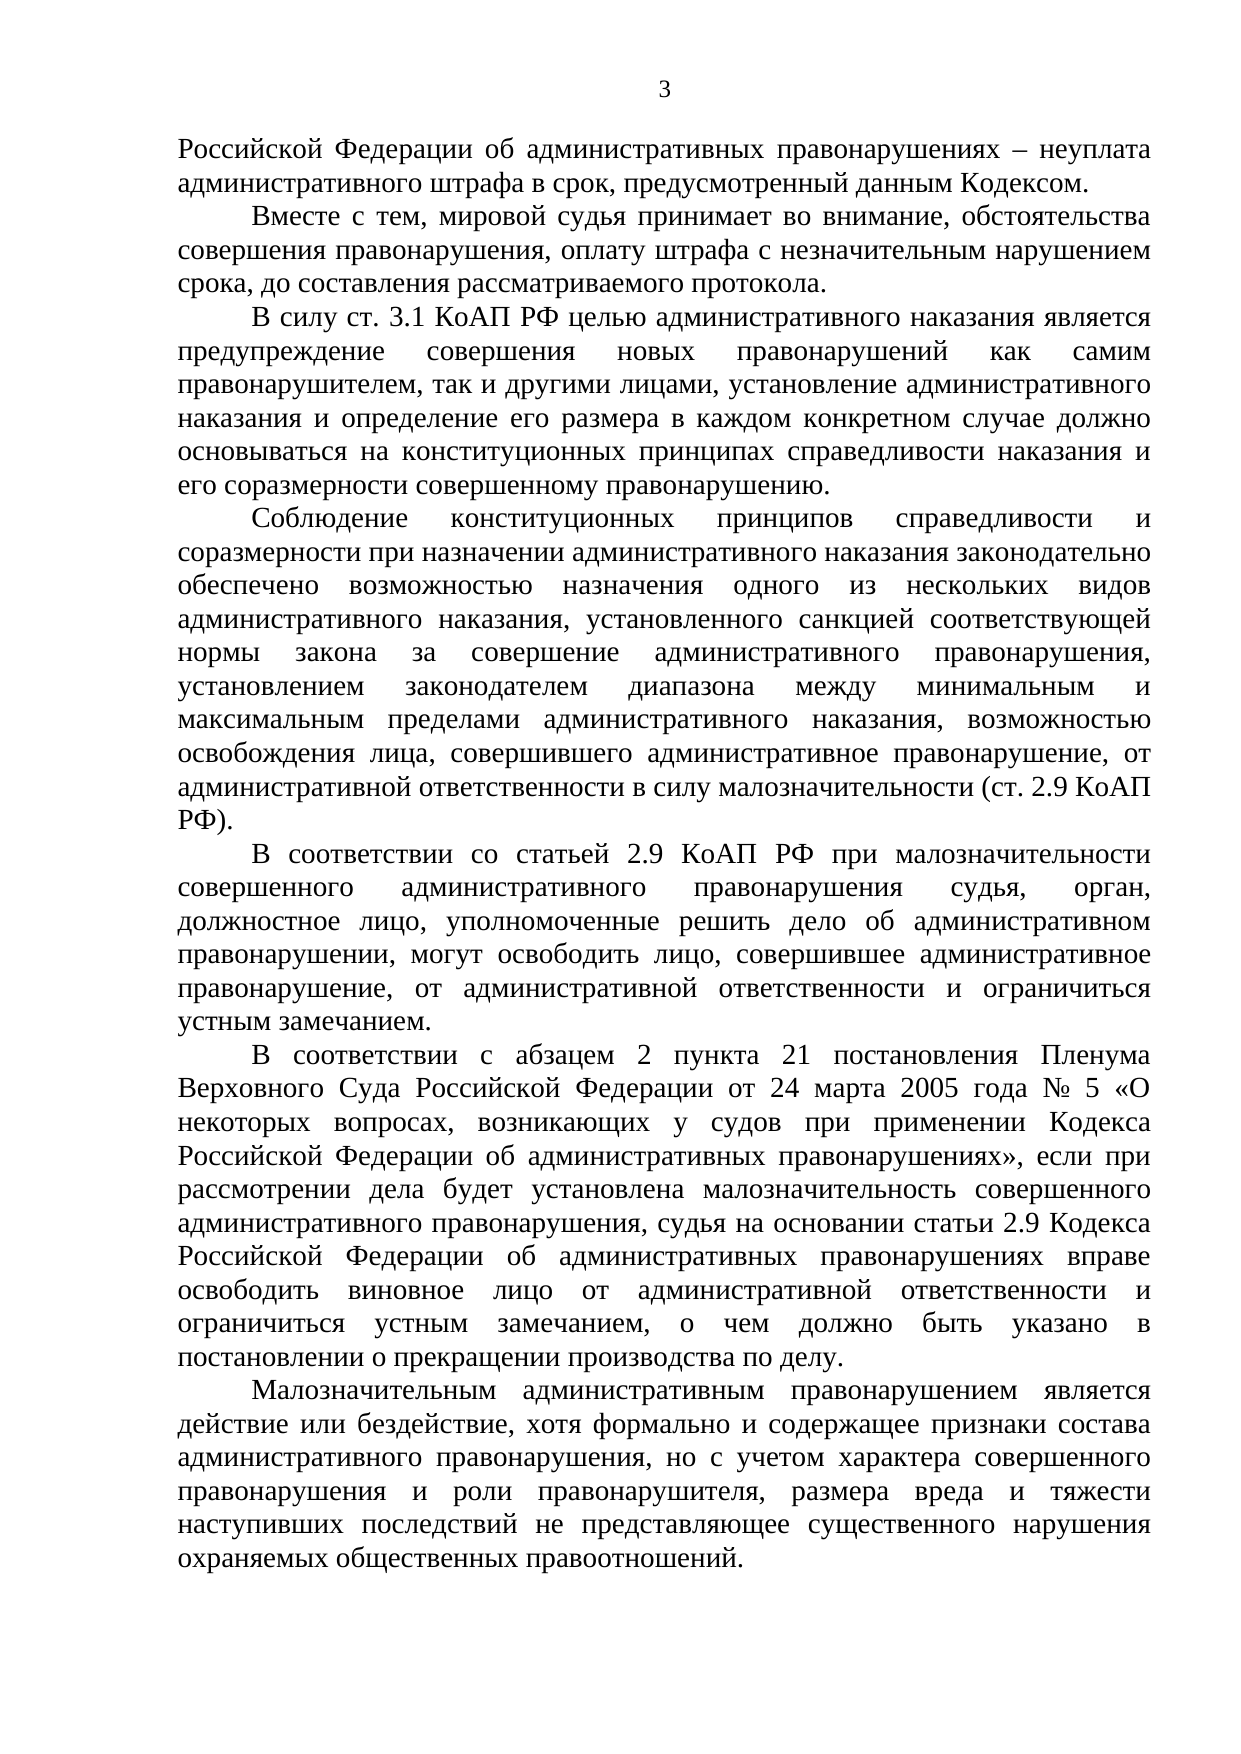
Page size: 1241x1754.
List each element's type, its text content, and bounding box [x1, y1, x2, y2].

text Вместе с тем, мировой судья принимает во внимание, обстоятельства совершения правонарушения, оплату штрафа с незначительным нарушением срока, до составления рассматриваемого протокола. [177, 198, 1152, 299]
text Соблюдение конституционных принципов справедливости и соразмерности при назначении административного наказания законодательно обеспечено возможностью назначения одного из нескольких видов административного наказания, установленного санкцией соответствующей нормы закона за совершение административного правонарушения, установлением законодателем диапазона между минимальным и максимальным пределами административного наказания, возможностью освобождения лица, совершившего административное правонарушение, от административной ответственности в силу малозначительности (ст. 2.9 КоАП РФ). [177, 500, 1152, 836]
text В силу ст. 3.1 КоАП РФ целью административного наказания является предупреждение совершения новых правонарушений как самим правонарушителем, так и другими лицами, установление административного наказания и определение его размера в каждом конкретном случае должно основываться на конституционных принципах справедливости наказания и его соразмерности совершенному правонарушению. [177, 299, 1152, 500]
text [177, 131, 1152, 198]
text В соответствии со статьей 2.9 КоАП РФ при малозначительности совершенного административного правонарушения судья, орган, должностное лицо, уполномоченные решить дело об административном правонарушении, могут освободить лицо, совершившее административное правонарушение, от административной ответственности и ограничиться устным замечанием. [177, 836, 1152, 1037]
text Малозначительным административным правонарушением является действие или бездействие, хотя формально и содержащее признаки состава административного правонарушения, но с учетом характера совершенного правонарушения и роли правонарушителя, размера вреда и тяжести наступивших последствий не представляющее существенного нарушения охраняемых общественных правоотношений. [177, 1372, 1152, 1574]
text В соответствии с абзацем 2 пункта 21 постановления Пленума Верховного Суда Российской Федерации от 24 марта 2005 года № 5 «О некоторых вопросах, возникающих у судов при применении Кодекса Российской Федерации об административных правонарушениях», если при рассмотрении дела будет установлена малозначительность совершенного административного правонарушения, судья на основании статьи 2.9 Кодекса Российской Федерации об административных правонарушениях вправе освободить виновное лицо от административной ответственности и ограничиться устным замечанием, о чем должно быть указано в постановлении о прекращении производства по делу. [177, 1037, 1152, 1372]
